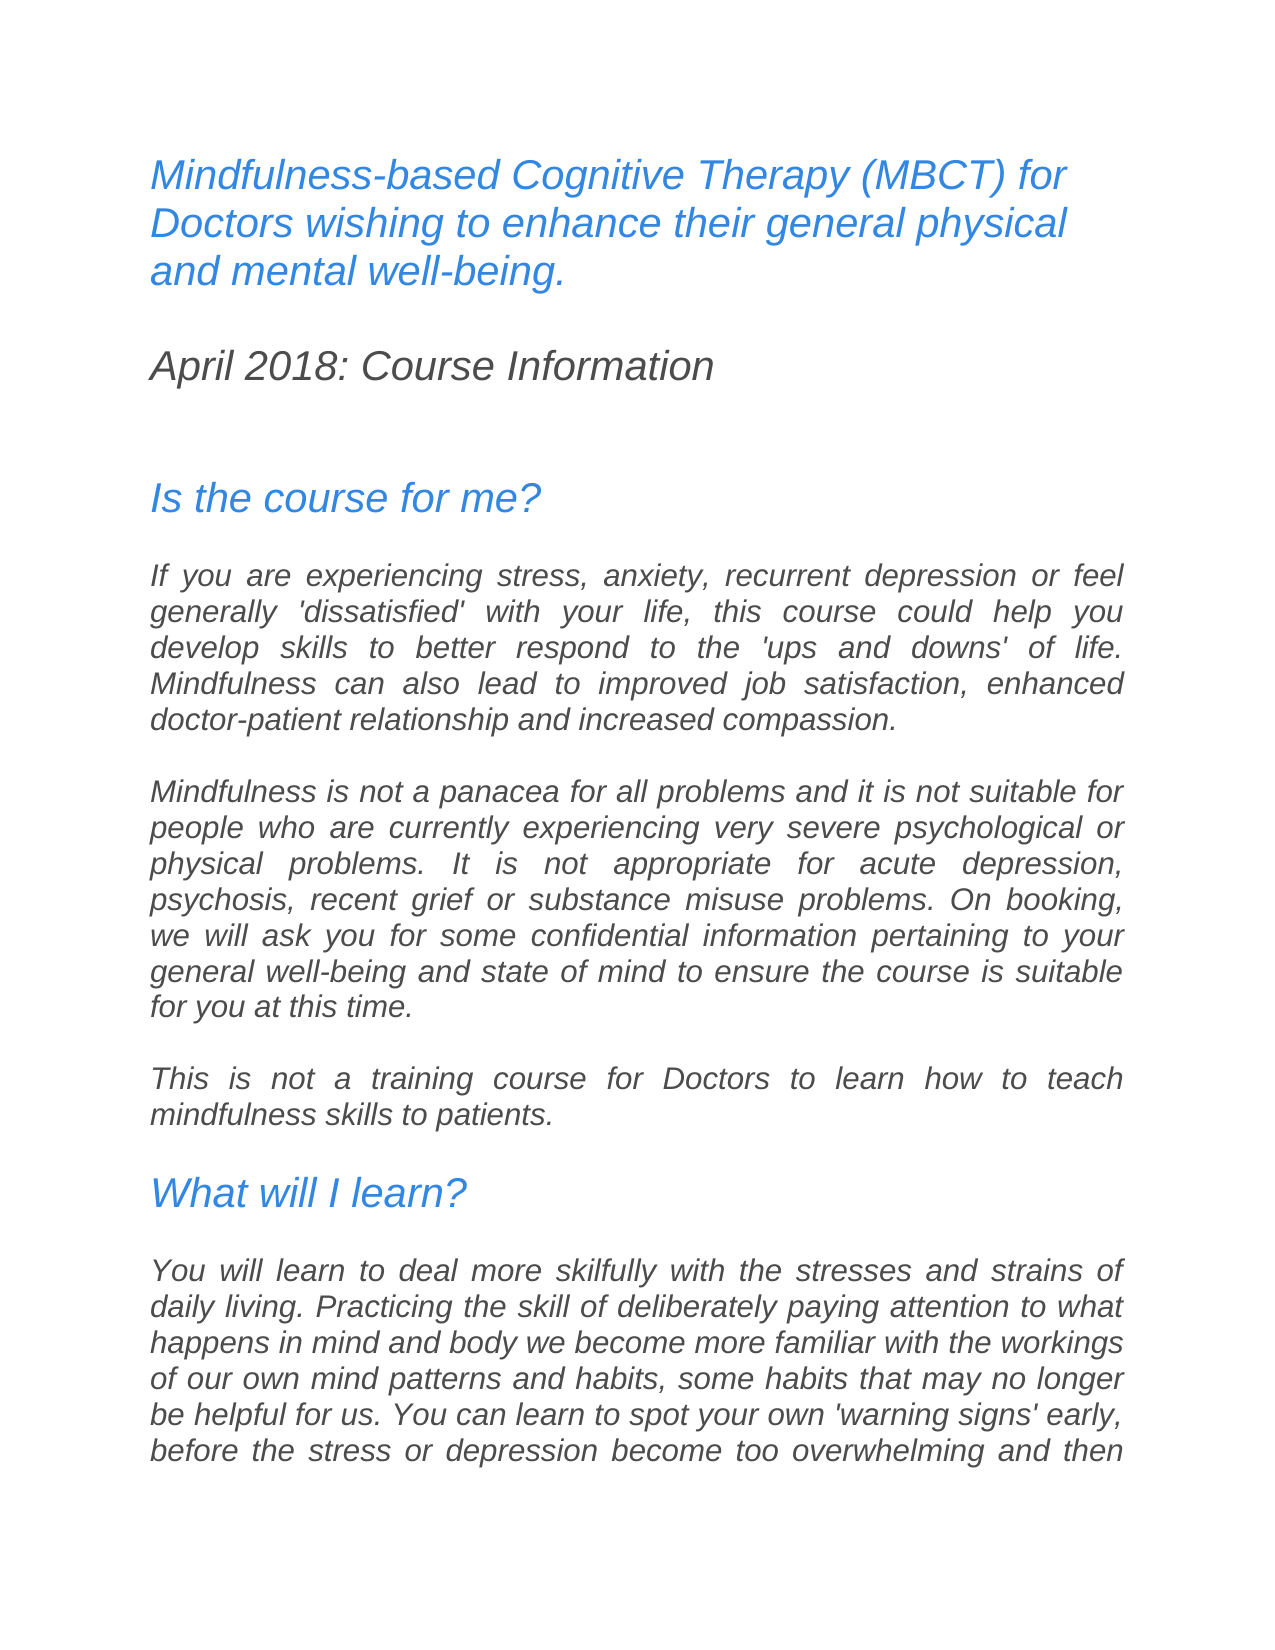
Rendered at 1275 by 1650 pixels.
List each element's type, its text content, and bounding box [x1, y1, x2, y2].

text Mindfulness is not a panacea for all problems and it is not suitable for people who are currently experiencing very severe psychological or physical problems. It is not appropriate for acute depression, psychosis, recent grief or substance misuse problems. On booking, we will ask you for some confidential information pertaining to your general well-being and state of mind to ensure the course is suitable for you at this time. [150, 773, 1125, 1024]
text Mindfulness-based Cognitive Therapy (MBCT) for Doctors wishing to enhance their general physical and mental well-being. [150, 150, 1125, 294]
text April 2018: Course Information [150, 342, 1125, 389]
text This is not a training course for Doctors to learn how to teach mindfulness skills to patients. [150, 1060, 1125, 1132]
text What will I learn? [150, 1168, 1125, 1216]
text If you are experiencing stress, anxiety, recurrent depression or feel generally 'dissatisfied' with your life, this course could help you develop skills to better respond to the 'ups and downs' of life. Mindfulness can also lead to improved job satisfaction, enhanced doctor-patient relationship and increased compassion. [150, 557, 1125, 737]
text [150, 1252, 1125, 1468]
text Is the course for me? [150, 473, 1125, 521]
